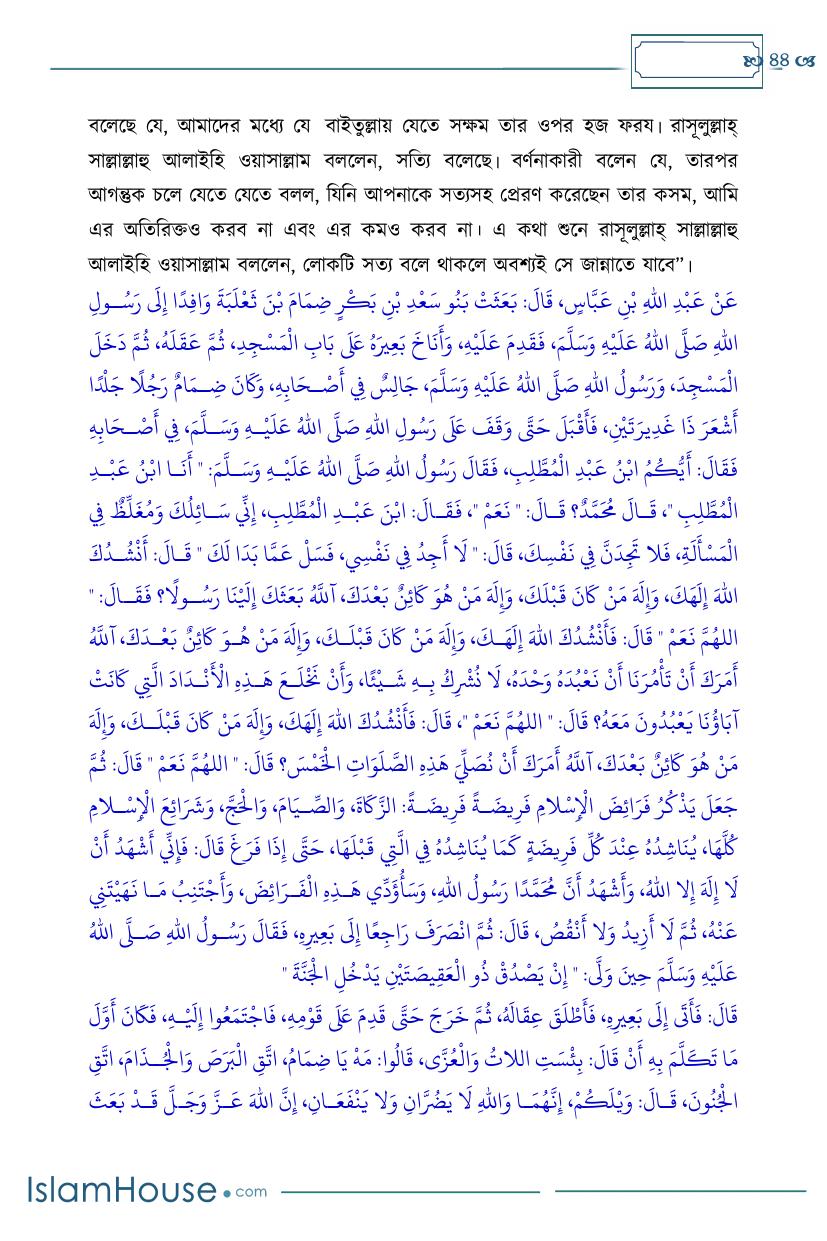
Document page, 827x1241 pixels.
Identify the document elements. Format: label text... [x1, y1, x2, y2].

picture [548, 1170, 807, 1208]
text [89, 107, 738, 280]
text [89, 996, 738, 1122]
picture [20, 1171, 541, 1209]
text عَنْ عَبْدِ اللهِ بْنِ عَبَّاسٍ، قَالَ: بَعَثَتْ بَنُو سَعْدِ بْنِ بَكْرٍ ضِمَامَ بْنَ ثَعْلَبَةَ وَافِدًا إِلَى رَسُولِ اللهِ صَلَّى اللهُ عَلَيْهِ وَسَلَّمَ، فَقَدِمَ عَلَيْهِ، وَأَنَاخَ بَعِيرَهُ عَلَى بَابِ الْمَسْجِدِ، ثُمَّ عَقَلَهُ، ثُمَّ دَخَلَ الْمَسْجِدَ، وَرَسُولُ اللهِ صَلَّى اللهُ عَلَيْهِ وَسَلَّمَ، جَالِسٌ فِي أَصْحَابِهِ، وَكَانَ ضِمَامٌ رَجُلًا جَلْدًا أَشْعَرَ ذَا غَدِيرَتَيْنِ، فَأَقْبَلَ حَتَّى وَقَفَ عَلَى رَسُولِ اللهِ صَلَّى اللهُ عَلَيْهِ وَسَلَّمَ، فِي أَصْحَابِهِ فَقَالَ: أَيُّكُمُ ابْنُ عَبْدِ الْمُطَّلِبِ، فَقَالَ رَسُولُ اللهِ صَلَّى اللهُ عَلَيْهِ وَسَلَّمَ: " أَنَا ابْنُ عَبْدِ الْمُطَّلِبِ "، قَالَ مُحَمَّدٌ؟ قَالَ: " نَعَمْ "، فَقَالَ: ابْنَ عَبْدِ الْمُطَّلِبِ، إِنِّي سَائِلُكَ وَمُغَلِّظٌ فِي الْمَسْأَلَةِ، فَلا تَجِدَنَّ فِي نَفْسِكَ، قَالَ: " لَا أَجِدُ فِي نَفْسِي، فَسَلْ عَمَّا بَدَا لَكَ " قَالَ: أَنْشُدُكَ اللهَ إِلَهَكَ، وَإِلَهَ مَنْ كَانَ قَبْلَكَ، وَإِلَهَ مَنْ هُوَ كَائِنٌ بَعْدَكَ، آللَّهُ بَعَثَكَ إِلَيْنَا رَسُولًا؟ فَقَالَ: " اللهُمَّ نَعَمْ " قَالَ: فَأَنْشُدُكَ اللهَ إِلَهَكَ، وَإِلَهَ مَنْ كَانَ قَبْلَكَ، وَإِلَهَ مَنْ هُوَ كَائِنٌ بَعْدَكَ، آللَّهُ أَمَرَكَ أَنْ تَأْمُرَنَا أَنْ نَعْبُدَهُ وَحْدَهُ، لَا نُشْرِكُ بِهِ شَيْئًا، وَأَنْ نَخْلَعَ هَذِهِ الْأَنْدَادَ الَّتِي كَانَتْ آبَاؤُنَا يَعْبُدُونَ مَعَهُ؟ قَالَ: " اللهُمَّ نَعَمْ "، قَالَ: فَأَنْشُدُكَ اللهَ إِلَهَكَ، وَإِلَهَ مَنْ كَانَ قَبْلَكَ، وَإِلَهَ مَنْ هُوَ كَائِنٌ بَعْدَكَ، آللَّهُ أَمَرَكَ أَنْ نُصَلِّيَ هَذِهِ الصَّلَوَاتِ الْخَمْسَ؟ قَالَ: " اللهُمَّ نَعَمْ " قَالَ: ثُمَّ جَعَلَ يَذْكُرُ فَرَائِضَ الْإِسْلامِ فَرِيضَةً فَرِيضَةً: الزَّكَاةَ، وَالصِّيَامَ، وَالْحَجَّ، وَشَرَائِعَ الْإِسْلامِ كُلَّهَا، يُنَاشِدُهُ عِنْدَ كُلِّ فَرِيضَةٍ كَمَا يُنَاشِدُهُ فِي الَّتِي قَبْلَهَا، حَتَّى إِذَا فَرَغَ قَالَ: فَإِنِّي أَشْهَدُ أَنْ لَا إِلَهَ إِلا اللهُ، وَأَشْهَدُ أَنَّ مُحَمَّدًا رَسُولُ اللهِ، وَسَأُؤَدِّي هَذِهِ الْفَرَائِضَ، وَأَجْتَنِبُ مَا نَهَيْتَنِي عَنْهُ، ثُمَّ لَا أَزِيدُ وَلا أَنْقُصُ، قَالَ: ثُمَّ انْصَرَفَ رَاجِعًا إِلَى بَعِيرِهِ، فَقَالَ رَسُولُ اللهِ صَلَّى اللهُ عَلَيْهِ وَسَلَّمَ حِينَ وَلَّى: " إِنْ يَصْدُقْ ذُو الْعَقِيصَتَيْنِ يَدْخُلِ الْجَنَّةَ " [89, 280, 738, 996]
